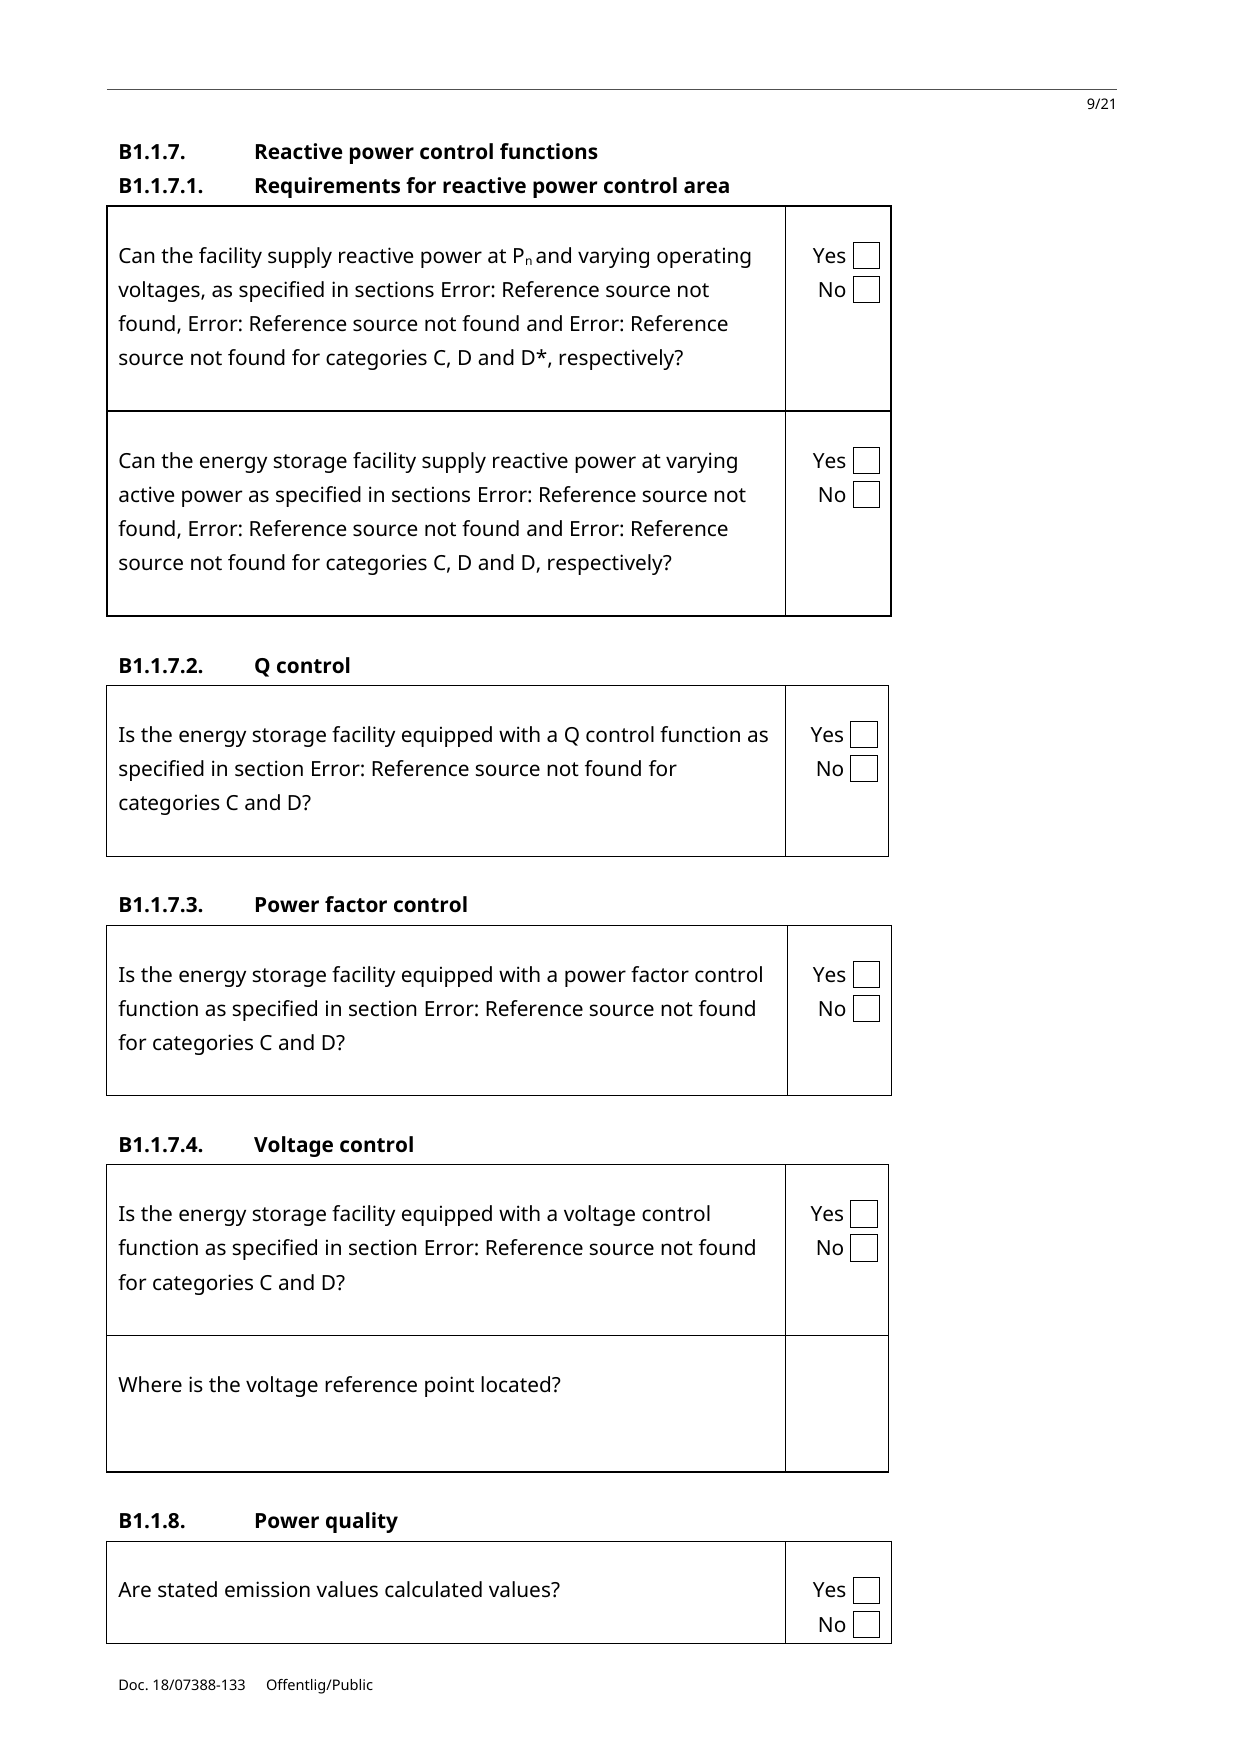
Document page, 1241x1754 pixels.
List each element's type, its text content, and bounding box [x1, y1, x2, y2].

subtitle Q control [118, 651, 915, 679]
table_cell [786, 1336, 888, 1471]
table_cell Where is the voltage reference point located? [107, 1336, 785, 1471]
table_header Yes No [786, 686, 888, 856]
subtitle Power factor control [118, 891, 915, 919]
subtitle Requirements for reactive power control area [118, 171, 915, 199]
table_header Yes No [786, 1165, 888, 1335]
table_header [107, 1542, 785, 1643]
subtitle Reactive power control functions [118, 137, 915, 165]
table_cell Yes No [786, 412, 890, 615]
subtitle Power quality [118, 1506, 915, 1535]
table_header Yes No [788, 926, 891, 1095]
table_header Yes No [786, 1542, 891, 1643]
table_header Yes No [786, 207, 890, 410]
subtitle Voltage control [118, 1130, 915, 1159]
